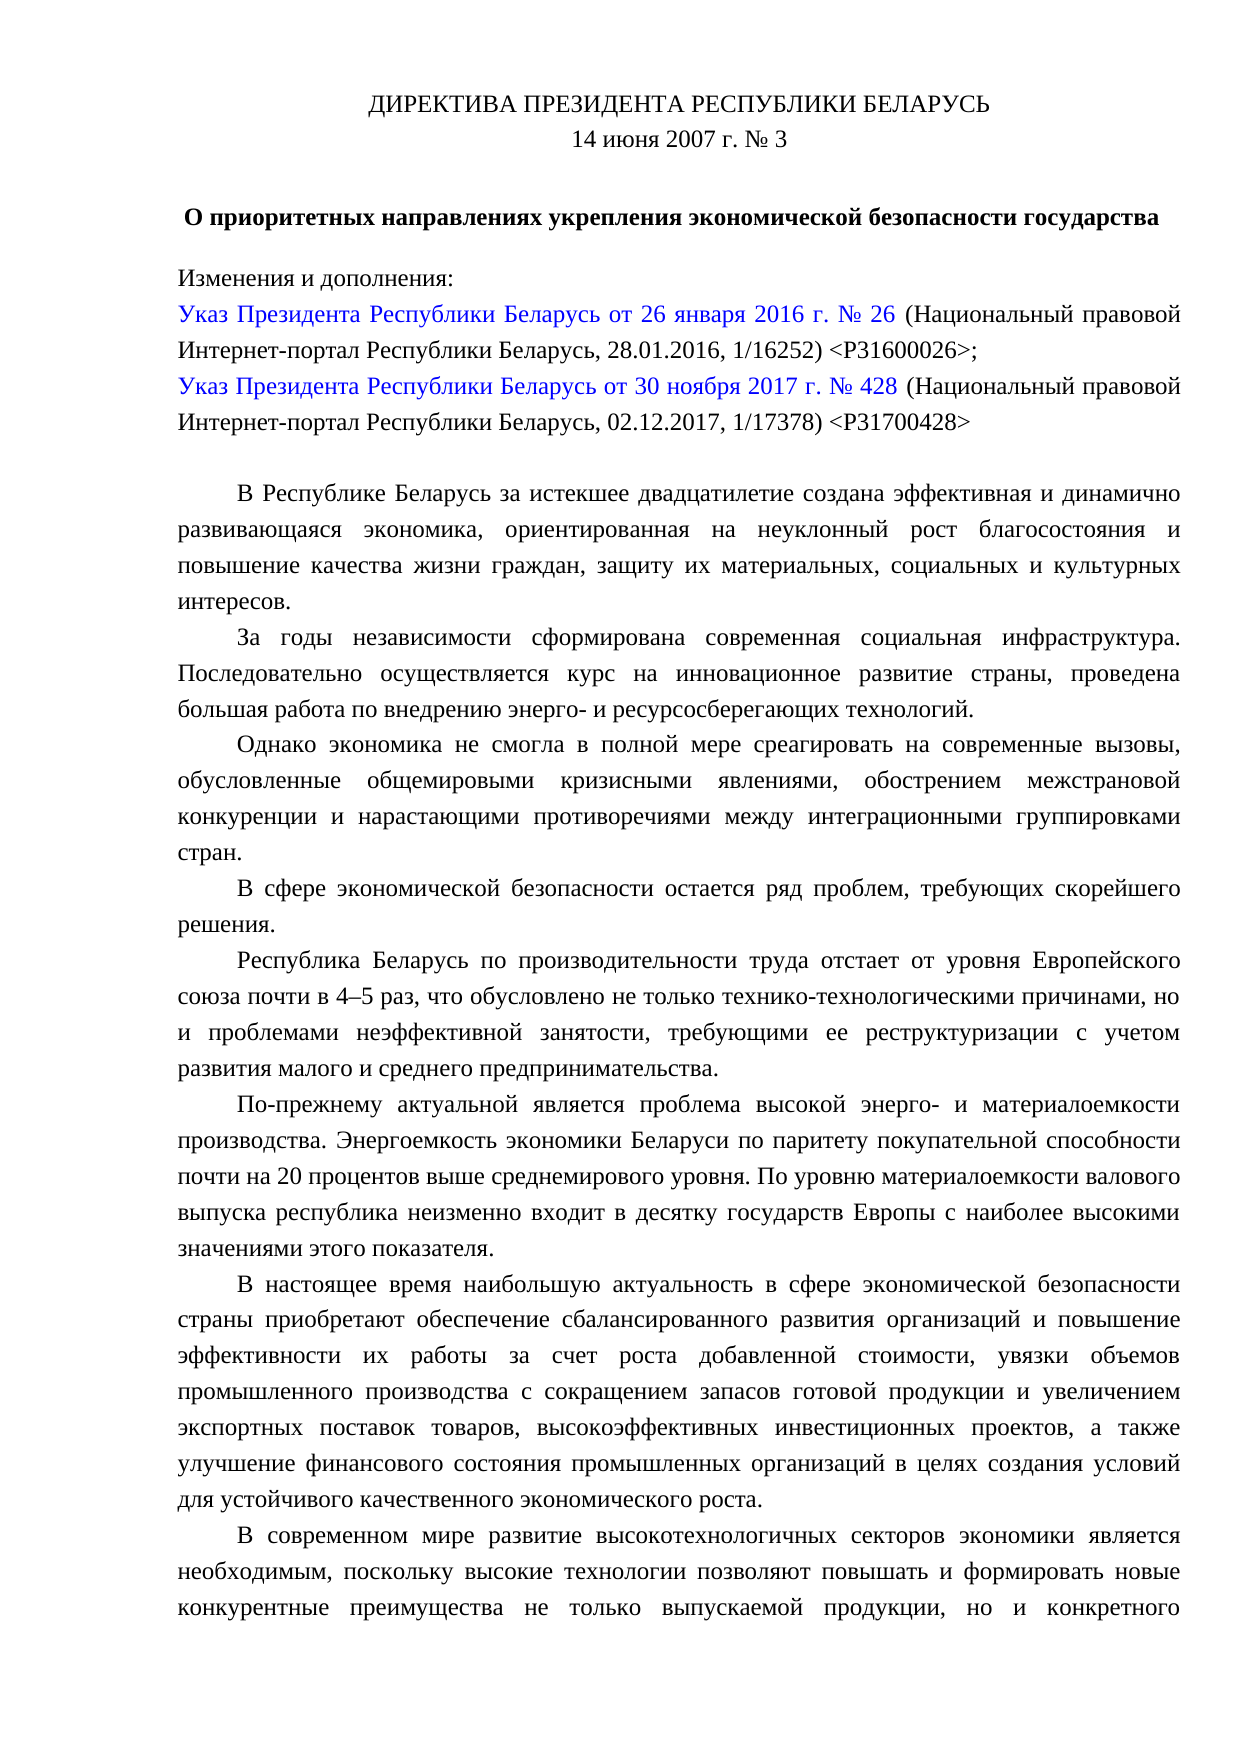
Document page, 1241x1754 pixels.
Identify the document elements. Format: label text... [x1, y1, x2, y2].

text Республика Беларусь по производительности труда отстает от уровня Европейского союза почти в 4–5 раз, что обусловлено не только технико-технологическими причинами, но и проблемами неэффективной занятости, требующими ее реструктуризации с учетом развития малого и среднего предпринимательства. [177, 945, 1181, 1082]
text По-прежнему актуальной является проблема высокой энерго- и материалоемкости производства. Энергоемкость экономики Беларуси по паритету покупательной способности почти на 20 процентов выше среднемирового уровня. По уровню материалоемкости валового выпуска республика неизменно входит в десятку государств Европы с наиболее высокими значениями этого показателя. [177, 1089, 1181, 1261]
text ДИРЕКТИВА ПРЕЗИДЕНТА РЕСПУБЛИКИ БЕЛАРУСЬ [177, 89, 1181, 117]
text В Республике Беларусь за истекшее двадцатилетие создана эффективная и динамично развивающаяся экономика, ориентированная на неуклонный рост благосостояния и повышение качества жизни граждан, защиту их материальных, социальных и культурных интересов. [177, 478, 1181, 614]
text В сфере экономической безопасности остается ряд проблем, требующих скорейшего решения. [177, 873, 1181, 938]
text Однако экономика не смогла в полной мере среагировать на современные вызовы, обусловленные общемировыми кризисными явлениями, обострением межстрановой конкуренции и нарастающими противоречиями между интеграционными группировками стран. [177, 729, 1181, 866]
text Указ Президента Республики Беларусь от 26 января 2016 г. № 26 (Национальный правовой Интернет-портал Республики Беларусь, 28.01.2016, 1/16252) <P31600026>; [177, 299, 1181, 364]
text Указ Президента Республики Беларусь от 30 ноября 2017 г. № 428 (Национальный правовой Интернет-портал Республики Беларусь, 02.12.2017, 1/17378) <P31700428> [177, 371, 1181, 436]
text За годы независимости сформирована современная социальная инфраструктура. Последовательно осуществляется курс на инновационное развитие страны, проведена большая работа по внедрению энерго- и ресурсосберегающих технологий. [177, 622, 1181, 722]
text 14 июня 2007 г. № 3 [177, 124, 1181, 153]
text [177, 1520, 1181, 1621]
text Изменения и дополнения: [177, 263, 1181, 292]
text О приоритетных направлениях укрепления экономической безопасности государства [177, 186, 1181, 231]
text В настоящее время наибольшую актуальность в сфере экономической безопасности страны приобретают обеспечение сбалансированного развития организаций и повышение эффективности их работы за счет роста добавленной стоимости, увязки объемов промышленного производства с сокращением запасов готовой продукции и увеличением экспортных поставок товаров, высокоэффективных инвестиционных проектов, а также улучшение финансового состояния промышленных организаций в целях создания условий для устойчивого качественного экономического роста. [177, 1269, 1181, 1513]
